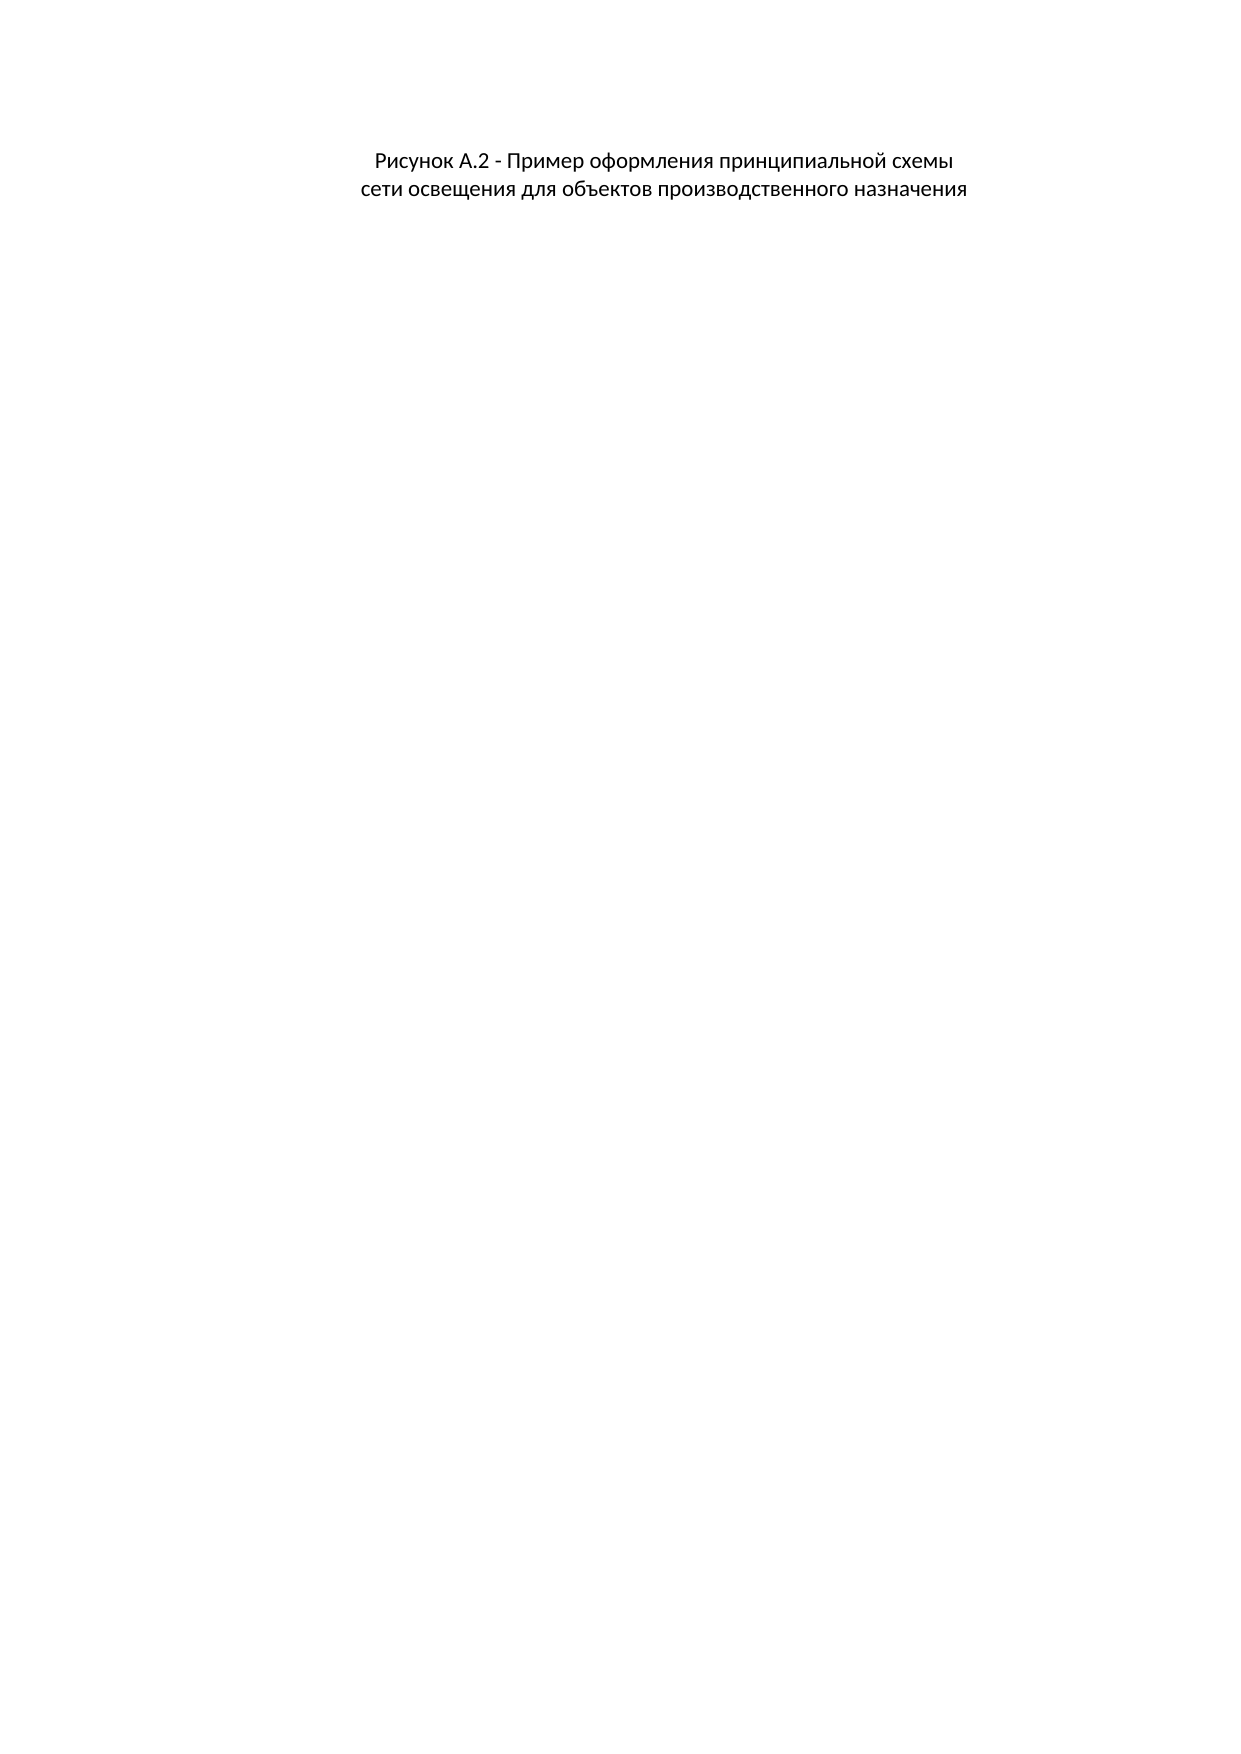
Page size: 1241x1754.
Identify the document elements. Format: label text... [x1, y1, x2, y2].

text сети освещения для объектов производственного назначения [177, 174, 1152, 202]
text Рисунок А.2 - Пример оформления принципиальной схемы [177, 146, 1152, 174]
